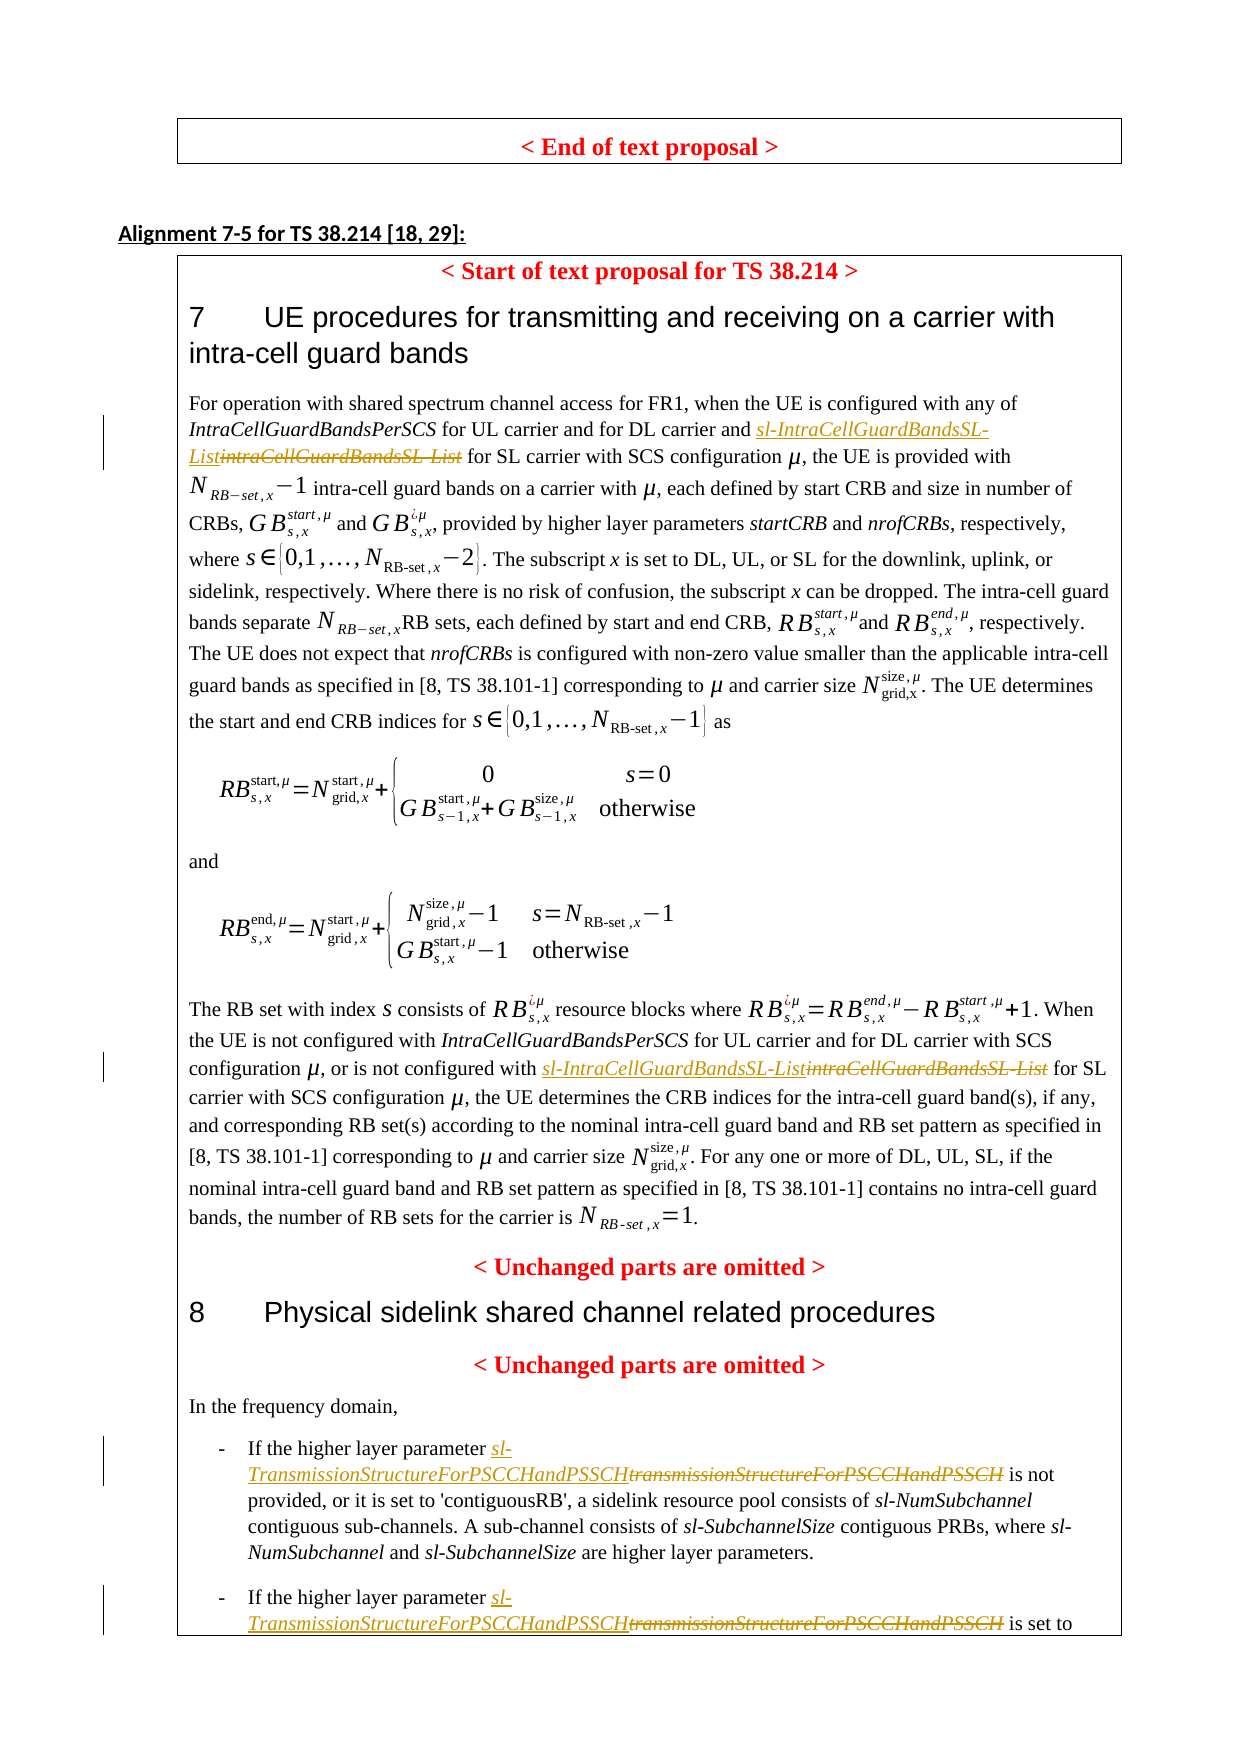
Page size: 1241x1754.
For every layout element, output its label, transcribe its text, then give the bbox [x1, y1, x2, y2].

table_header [178, 119, 1121, 162]
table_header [178, 256, 1121, 1634]
text Alignment 7-5 for TS 38.214 [18, 29]: [118, 219, 1122, 247]
